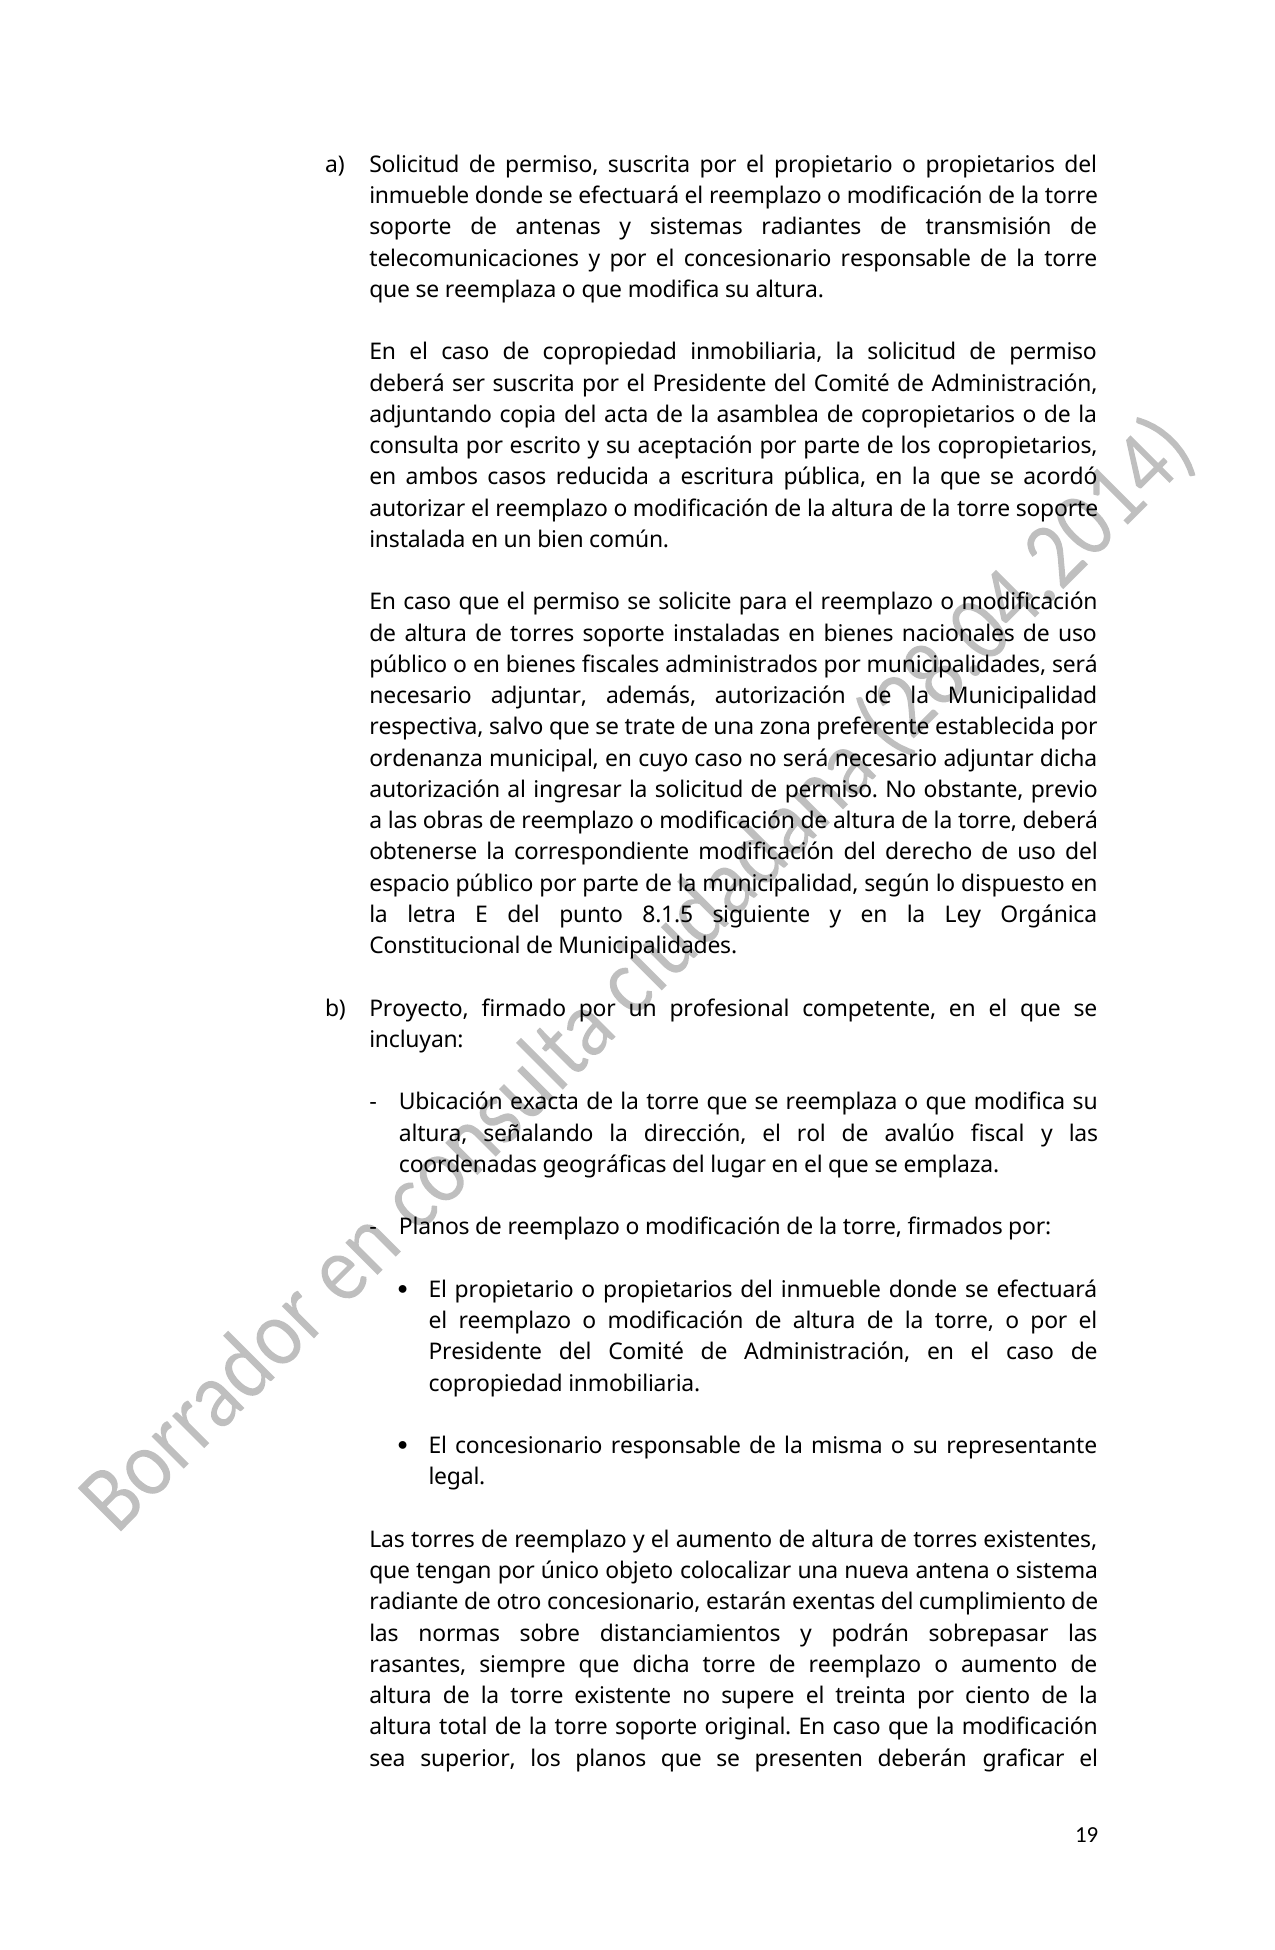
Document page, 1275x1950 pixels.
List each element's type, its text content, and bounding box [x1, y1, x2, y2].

list Proyecto, firmado por un profesional competente, en el que se incluyan: [325, 991, 1098, 1054]
list Planos de reemplazo o modificación de la torre, firmados por: [369, 1210, 1098, 1241]
list Ubicación exacta de la torre que se reemplaza o que modifica su altura, señalando la dirección, el rol de avalúo fiscal y las coordenadas geográficas del lugar en el que se emplaza. [369, 1085, 1098, 1179]
list En el caso de copropiedad inmobiliaria, la solicitud de permiso deberá ser suscrita por el Presidente del Comité de Administración, adjuntando copia del acta de la asamblea de copropietarios o de la consulta por escrito y su aceptación por parte de los copropietarios, en ambos casos reducida a escritura pública, en la que se acordó autorizar el reemplazo o modificación de la altura de la torre soporte instalada en un bien común. [369, 335, 1098, 554]
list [369, 1523, 1098, 1773]
list El concesionario responsable de la misma o su representante legal. [399, 1429, 1098, 1491]
list Solicitud de permiso, suscrita por el propietario o propietarios del inmueble donde se efectuará el reemplazo o modificación de la torre soporte de antenas y sistemas radiantes de transmisión de telecomunicaciones y por el concesionario responsable de la torre que se reemplaza o que modifica su altura. [325, 148, 1098, 304]
list El propietario o propietarios del inmueble donde se efectuará el reemplazo o modificación de altura de la torre, o por el Presidente del Comité de Administración, en el caso de copropiedad inmobiliaria. [399, 1273, 1098, 1398]
list En caso que el permiso se solicite para el reemplazo o modificación de altura de torres soporte instaladas en bienes nacionales de uso público o en bienes fiscales administrados por municipalidades, será necesario adjuntar, además, autorización de la Municipalidad respectiva, salvo que se trate de una zona preferente establecida por ordenanza municipal, en cuyo caso no será necesario adjuntar dicha autorización al ingresar la solicitud de permiso. No obstante, previo a las obras de reemplazo o modificación de altura de la torre, deberá obtenerse la correspondiente modificación del derecho de uso del espacio público por parte de la municipalidad, según lo dispuesto en la letra E del punto 8.1.5 siguiente y en la Ley Orgánica Constitucional de Municipalidades. [369, 585, 1098, 960]
